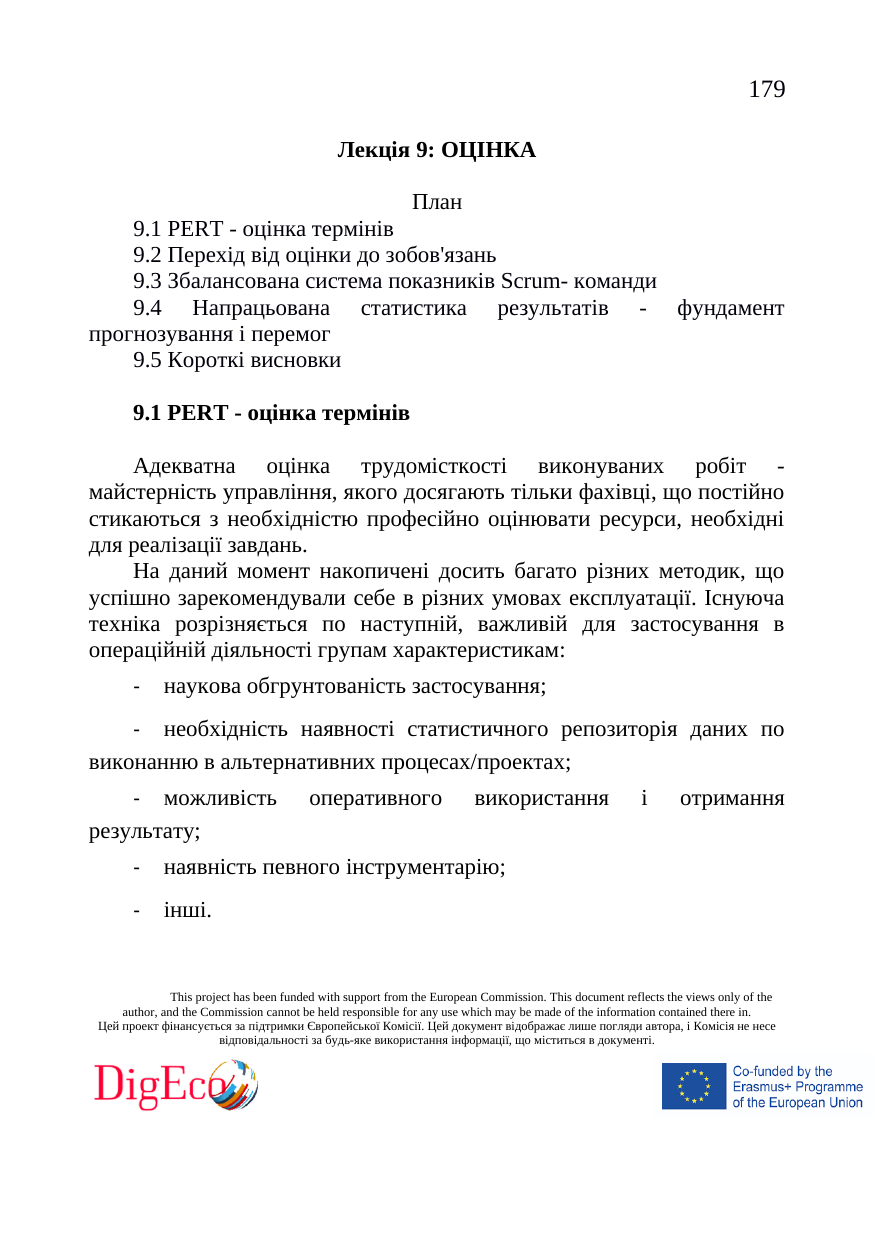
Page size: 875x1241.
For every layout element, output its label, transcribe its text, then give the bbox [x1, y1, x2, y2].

list наявність певного інструментарію; [89, 843, 785, 886]
text 9.1 PERT - оцінка термінів [89, 215, 785, 241]
subtitle Лекція 9: ОЦІНКА [89, 136, 785, 162]
text На даний момент накопичені досить багато різних методик, що успішно зарекомендували себе в різних умовах експлуатації. Існуюча техніка розрізняється по наступній, важливій для застосування в операційній діяльності групам характеристикам: [89, 557, 785, 663]
text 9.2 Перехід від оцінки до зобов'язань [89, 241, 785, 267]
text 9.3 Збалансована система показників Scrum- команди [89, 267, 785, 294]
list наукова обгрунтованість застосування; [89, 663, 785, 705]
picture [651, 1053, 874, 1118]
list необхідність наявності статистичного репозиторія даних по виконанню в альтернативних процесах/проектах; [89, 705, 785, 774]
text Адекватна оцінка трудомісткості виконуваних робіт - майстерність управління, якого досягають тільки фахівці, що постійно стикаються з необхідністю професійно оцінювати ресурси, необхідні для реалізації завдань. [89, 452, 785, 557]
text План [89, 188, 785, 215]
text 9.4 Напрацьована статистика результатів - фундамент прогнозування і перемог [89, 294, 785, 346]
subtitle 9.1 PERT - оцінка термінів [89, 399, 785, 426]
picture [91, 1055, 261, 1115]
list інші. [89, 886, 785, 929]
text 9.5 Короткі висновки [89, 346, 785, 373]
list можливість оперативного використання і отримання результату; [89, 774, 785, 843]
